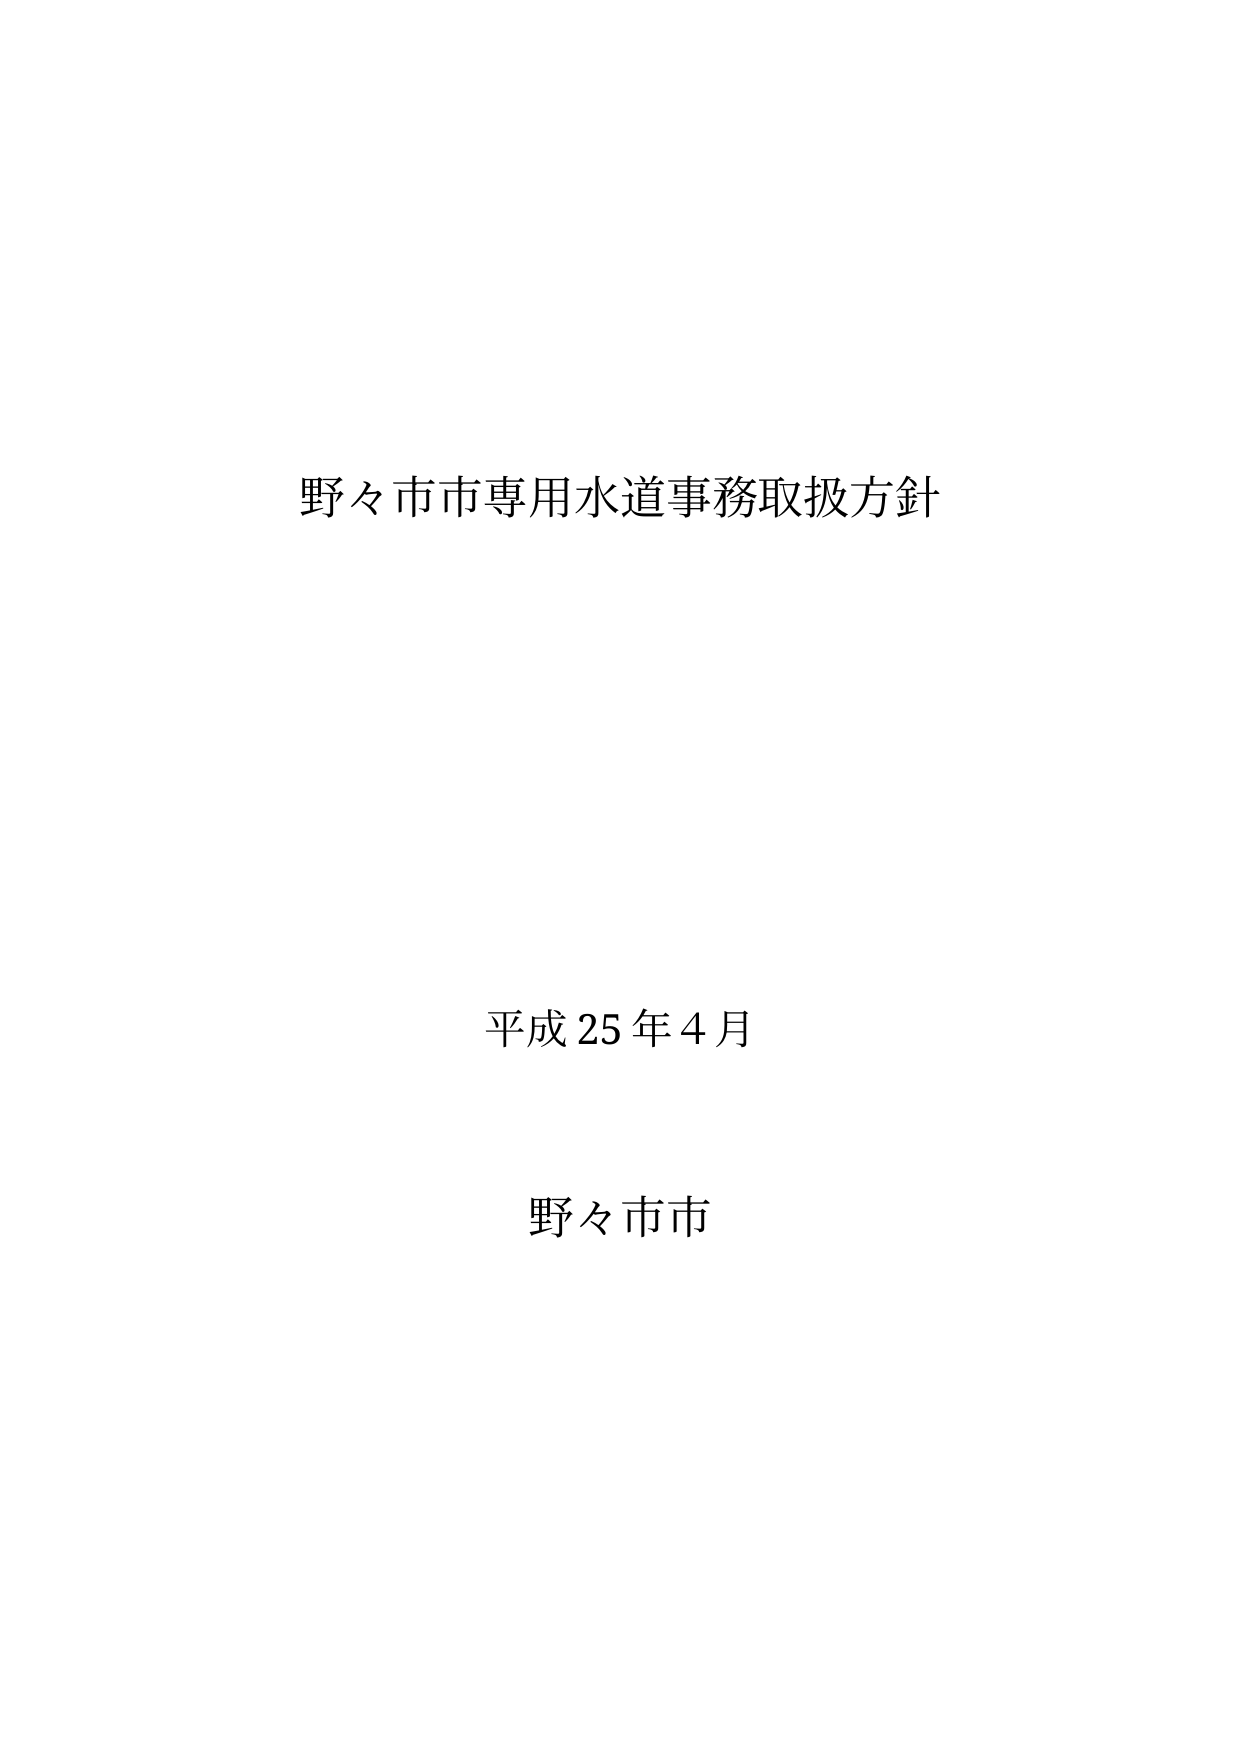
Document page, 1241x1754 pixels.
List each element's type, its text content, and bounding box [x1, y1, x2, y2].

text 野々市市専用水道事務取扱方針 [118, 462, 1122, 528]
text 平成25年４月 [118, 996, 1122, 1057]
text 野々市市 [118, 1182, 1122, 1247]
